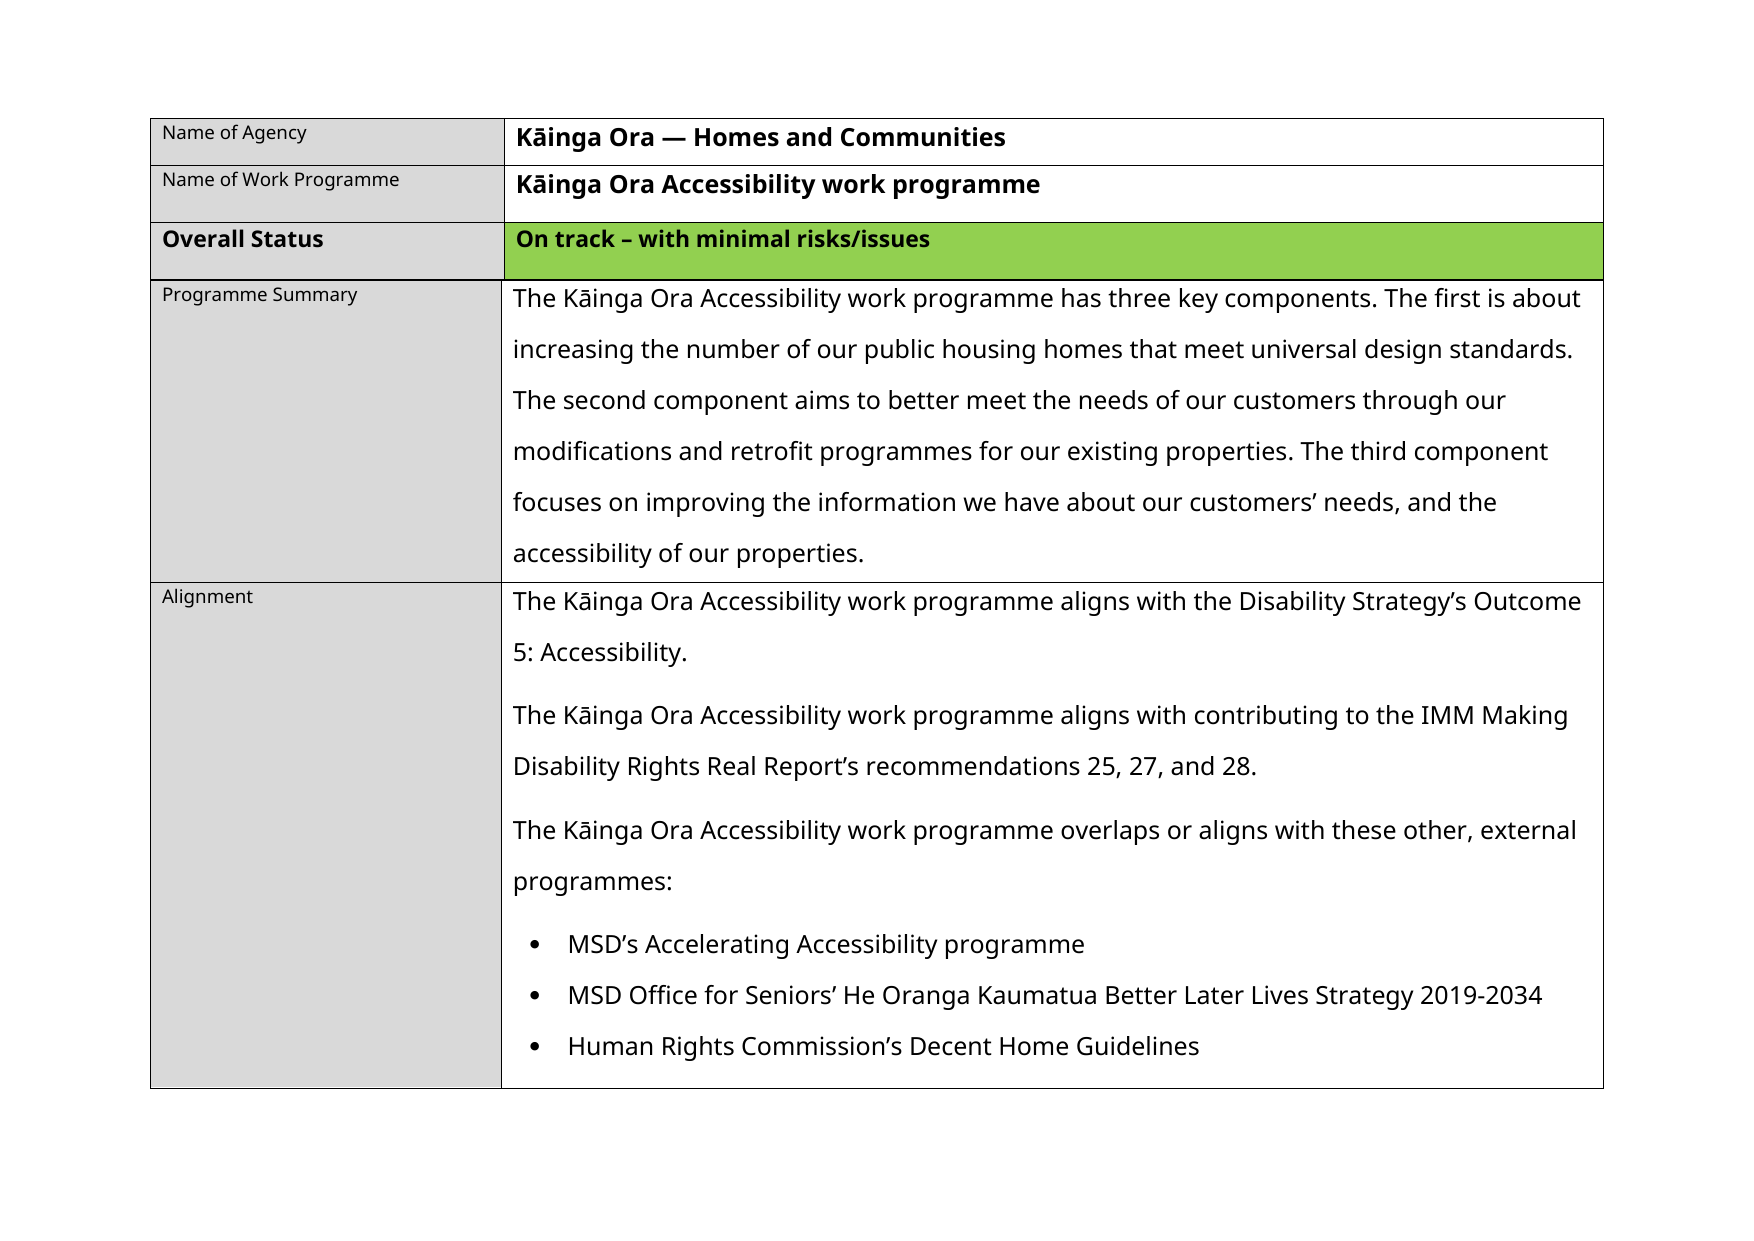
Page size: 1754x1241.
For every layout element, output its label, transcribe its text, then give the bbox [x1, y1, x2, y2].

table_header [502, 281, 1603, 582]
table_header Kāinga Ora — Homes and Communities [505, 119, 1603, 165]
table_cell Overall Status [151, 223, 504, 279]
table_cell On track – with minimal risks/issues [505, 223, 1603, 279]
table_header [151, 119, 504, 165]
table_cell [502, 583, 1603, 1087]
table_cell Kāinga Ora Accessibility work programme [505, 166, 1603, 222]
table_cell [151, 166, 504, 222]
table_cell [151, 583, 501, 1087]
table_header [151, 281, 501, 582]
